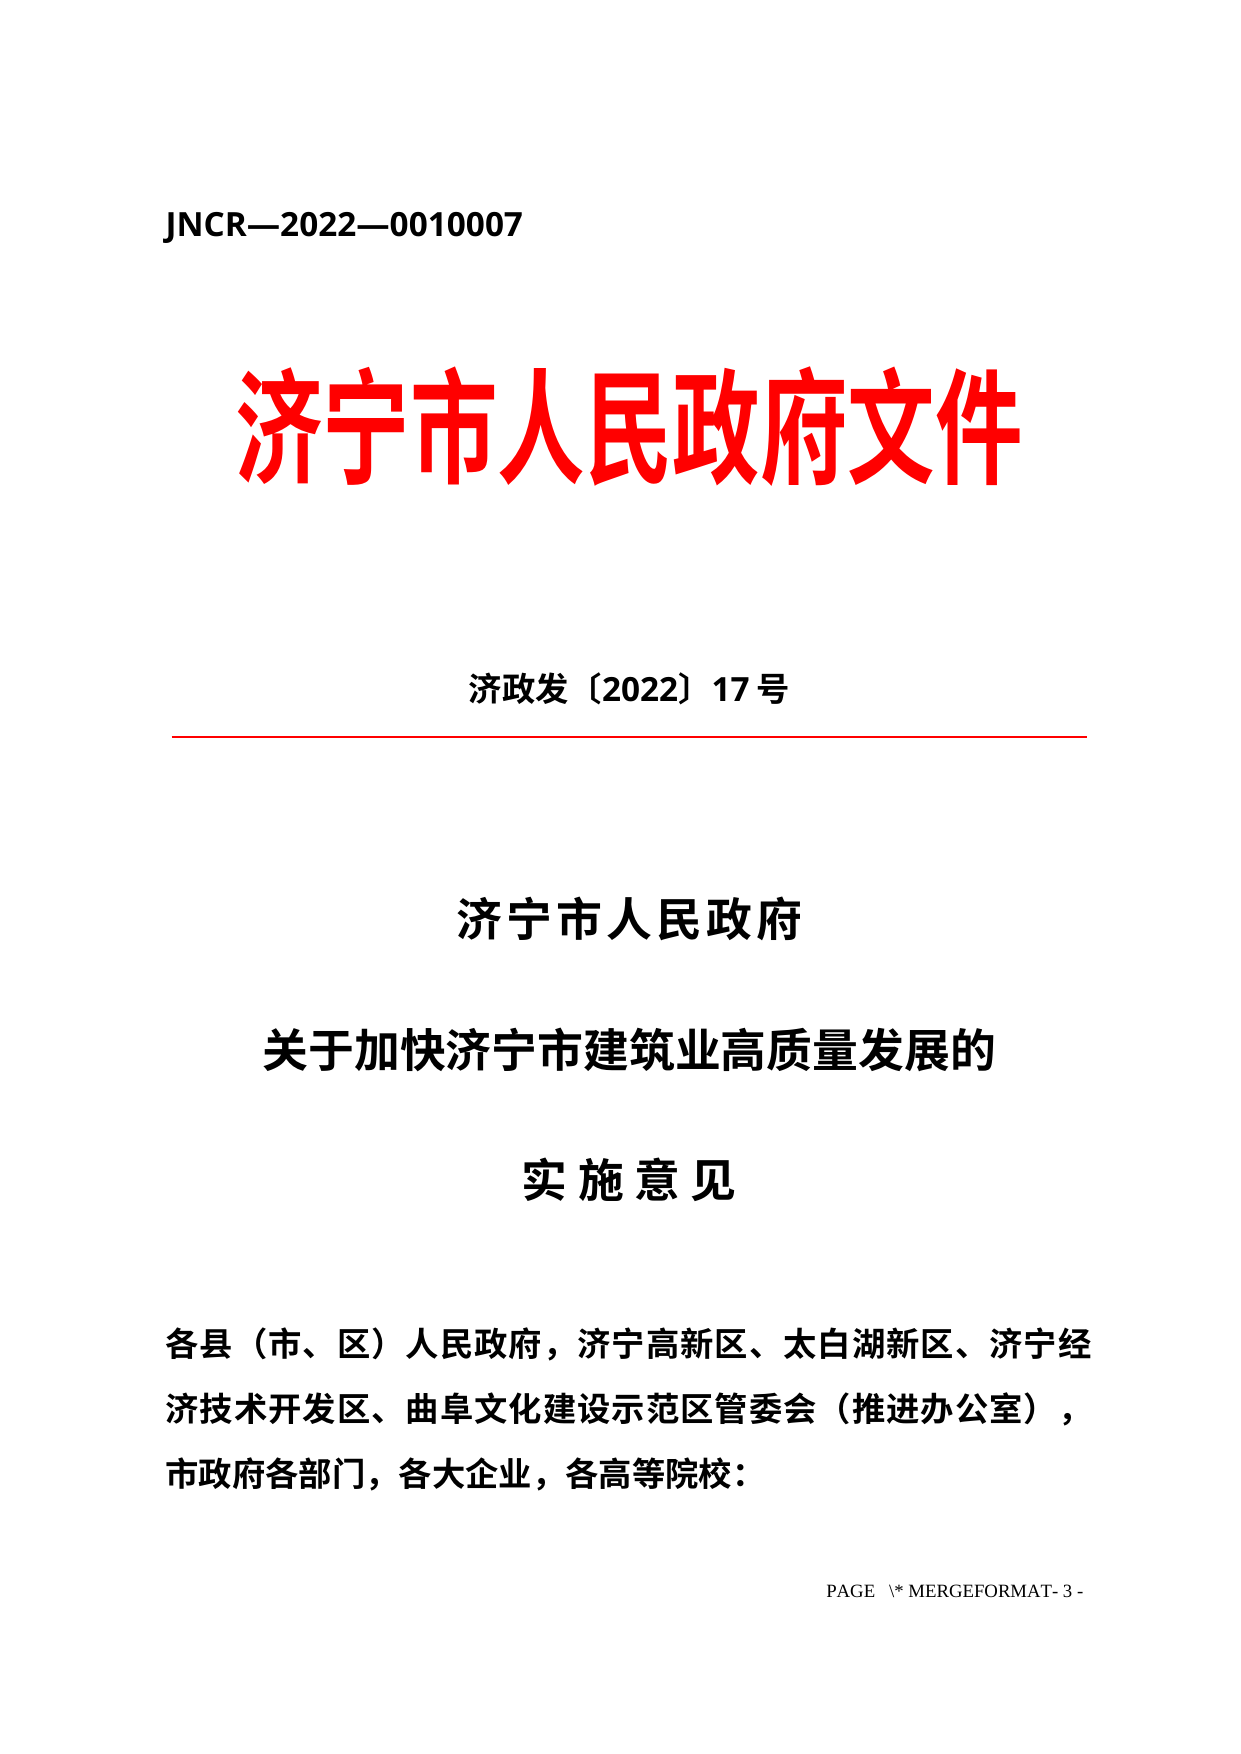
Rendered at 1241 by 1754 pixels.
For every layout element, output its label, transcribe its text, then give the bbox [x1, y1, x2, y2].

text 关于加快济宁市建筑业高质量发展的 [165, 982, 1092, 1113]
text 各县（市、区）人民政府，济宁高新区、太白湖新区、济宁经济技术开发区、曲阜文化建设示范区管委会（推进办公室），市政府各部门，各大企业，各高等院校： [165, 1309, 1092, 1505]
text JNCR—2022—0010007 [165, 191, 1092, 256]
text 济政发〔2022〕17号 [165, 655, 1092, 720]
text 实 施 意 见 [165, 1113, 1092, 1243]
table_header 济宁市人民政府文件 [185, 322, 1073, 524]
text 济宁市人民政府 [165, 851, 1092, 982]
